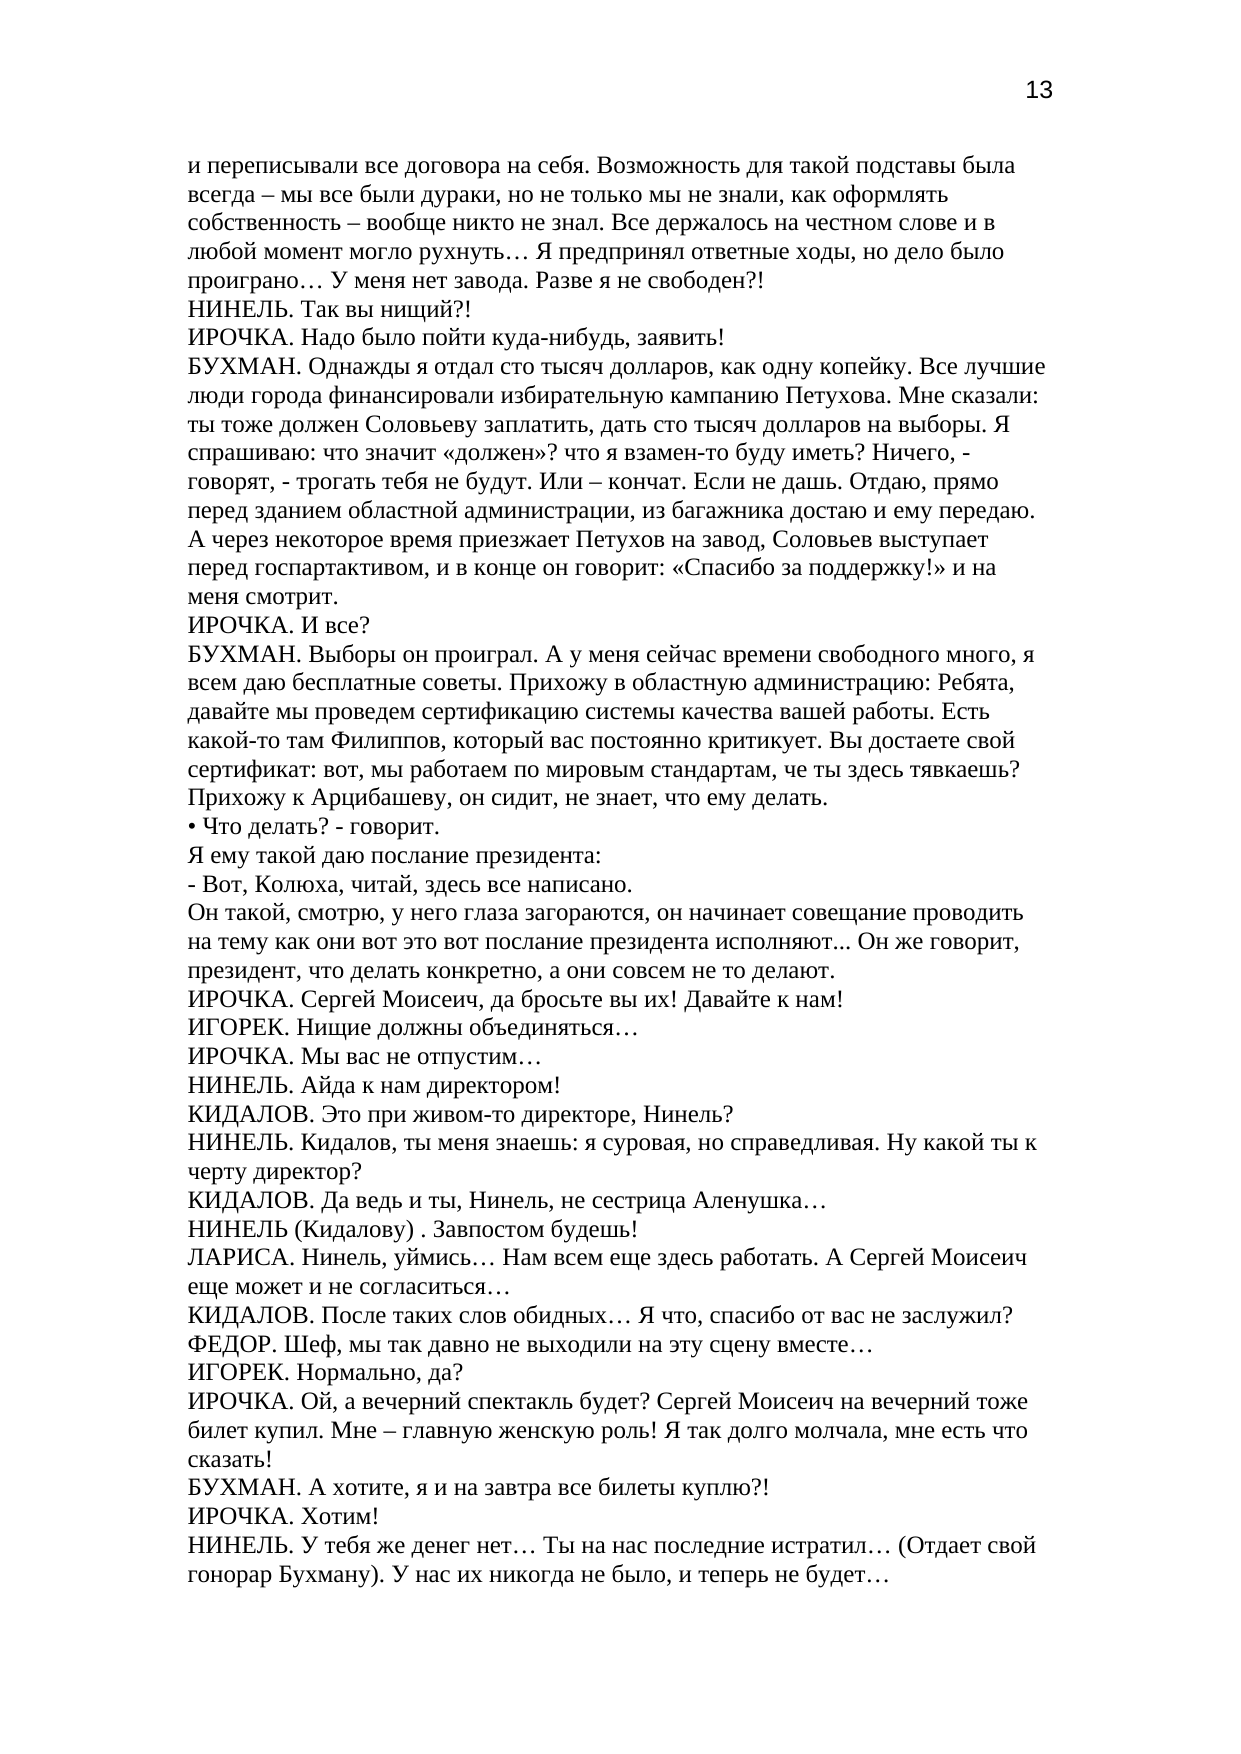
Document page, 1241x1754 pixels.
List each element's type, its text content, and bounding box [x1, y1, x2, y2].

text КИДАЛОВ. Это при живом-то директоре, Нинель? [187, 1099, 1053, 1127]
text ИРОЧКА. Ой, а вечерний спектакль будет? Сергей Моисеич на вечерний тоже билет купил. Мне – главную женскую роль! Я так долго молчала, мне есть что сказать! [187, 1386, 1053, 1472]
text ФЕДОР. Шеф, мы так давно не выходили на эту сцену вместе… [187, 1329, 1053, 1357]
text НИНЕЛЬ. Айда к нам директором! [187, 1070, 1053, 1099]
text ИРОЧКА. Хотим! [187, 1501, 1053, 1530]
text ИРОЧКА. Мы вас не отпустим… [187, 1041, 1053, 1070]
text - Вот, Колюха, читай, здесь все написано. [187, 869, 1053, 897]
text НИНЕЛЬ. Так вы нищий?! [187, 294, 1053, 322]
text ИРОЧКА. Надо было пойти куда-нибудь, заявить! [187, 322, 1053, 351]
text НИНЕЛЬ (Кидалову) . Завпостом будешь! [187, 1214, 1053, 1242]
text Он такой, смотрю, у него глаза загораются, он начинает совещание проводить на тему как они вот это вот послание президента исполняют... Он же говорит, президент, что делать конкретно, а они совсем не то делают. [187, 897, 1053, 984]
text БУХМАН. Однажды я отдал сто тысяч долларов, как одну копейку. Все лучшие люди города финансировали избирательную кампанию Петухова. Мне сказали: ты тоже должен Соловьеву заплатить, дать сто тысяч долларов на выборы. Я спрашиваю: что значит «должен»? что я взамен-то буду иметь? Ничего, - говорят, - трогать тебя не будут. Или – кончат. Если не дашь. Отдаю, прямо перед зданием областной администрации, из багажника достаю и ему передаю. А через некоторое время приезжает Петухов на завод, Соловьев выступает перед госпартактивом, и в конце он говорит: «Спасибо за поддержку!» и на меня смотрит. [187, 351, 1053, 610]
text НИНЕЛЬ. Кидалов, ты меня знаешь: я суровая, но справедливая. Ну какой ты к черту директор? [187, 1127, 1053, 1185]
text ЛАРИСА. Нинель, уймись… Нам всем еще здесь работать. А Сергей Моисеич еще может и не согласиться… [187, 1242, 1053, 1300]
text БУХМАН. А хотите, я и на завтра все билеты куплю?! [187, 1472, 1053, 1501]
text КИДАЛОВ. Да ведь и ты, Нинель, не сестрица Аленушка… [187, 1185, 1053, 1214]
text НИНЕЛЬ. У тебя же денег нет… Ты на нас последние истратил… (Отдает свой гонорар Бухману). У нас их никогда не было, и теперь не будет… [187, 1530, 1053, 1587]
text ИГОРЕК. Нищие должны объединяться… [187, 1012, 1053, 1041]
text КИДАЛОВ. После таких слов обидных… Я что, спасибо от вас не заслужил? [187, 1300, 1053, 1329]
text Я ему такой даю послание президента: [187, 840, 1053, 869]
text ИГОРЕК. Нормально, да? [187, 1357, 1053, 1386]
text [187, 150, 1053, 294]
text ИРОЧКА. И все? [187, 610, 1053, 639]
text ИРОЧКА. Сергей Моисеич, да бросьте вы их! Давайте к нам! [187, 984, 1053, 1012]
text БУХМАН. Выборы он проиграл. А у меня сейчас времени свободного много, я всем даю бесплатные советы. Прихожу в областную администрацию: Ребята, давайте мы проведем сертификацию системы качества вашей работы. Есть какой-то там Филиппов, который вас постоянно критикует. Вы достаете свой сертификат: вот, мы работаем по мировым стандартам, че ты здесь тявкаешь? Прихожу к Арцибашеву, он сидит, не знает, что ему делать. [187, 639, 1053, 811]
text • Что делать? - говорит. [187, 811, 1053, 840]
